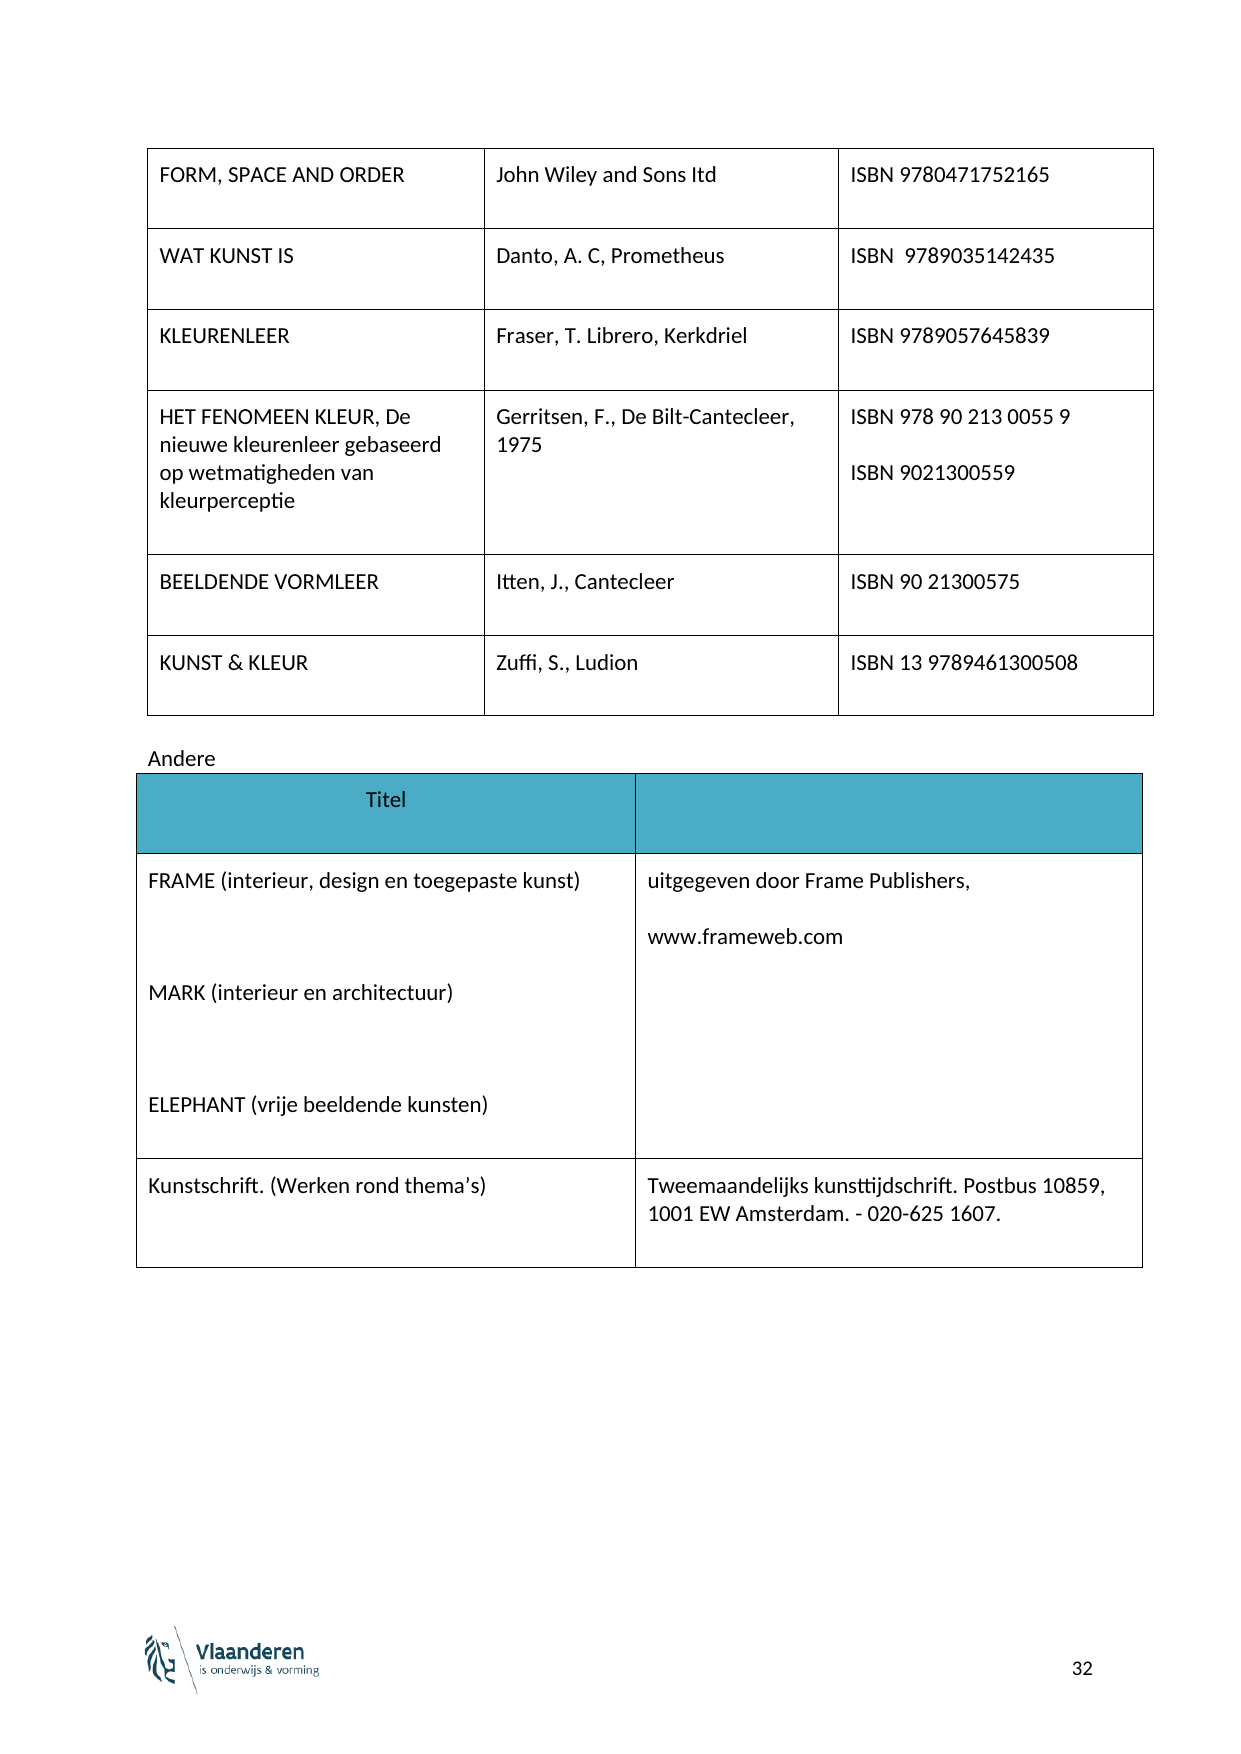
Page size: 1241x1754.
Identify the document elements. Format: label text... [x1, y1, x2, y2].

table_cell WAT KUNST IS [148, 229, 484, 309]
table_cell KUNST & KLEUR [148, 636, 484, 715]
table_header Titel [137, 774, 635, 853]
table_cell ISBN 9789057645839 [839, 310, 1153, 389]
table_cell FORM, SPACE AND ORDER [148, 149, 484, 228]
table_cell Tweemaandelijks kunsttijdschrift. Postbus 10859, 1001 EW Amsterdam. - 020-625 1607. [636, 1159, 1142, 1267]
table_cell Kunstschrift. (Werken rond thema’s) [137, 1159, 635, 1267]
table_cell KLEURENLEER [148, 310, 484, 389]
table_cell BEELDENDE VORMLEER [148, 555, 484, 635]
table_cell Fraser, T. Librero, Kerkdriel [485, 310, 838, 389]
table_header [636, 774, 1142, 853]
table_cell Gerritsen, F., De Bilt-Cantecleer, 1975 [485, 391, 838, 554]
table_cell uitgegeven door Frame Publishers, www.frameweb.com [636, 854, 1142, 1158]
table_cell ISBN 9780471752165 [839, 149, 1153, 228]
text Andere [148, 716, 1093, 772]
table_cell Zuffi, S., Ludion [485, 636, 838, 715]
table_cell FRAME (interieur, design en toegepaste kunst) MARK (interieur en architectuur) ELEPHANT (vrije beeldende kunsten) [137, 854, 635, 1158]
table_cell ISBN 9789035142435 [839, 229, 1153, 309]
table_cell ISBN 978 90 213 0055 9 ISBN 9021300559 [839, 391, 1153, 554]
table_cell John Wiley and Sons Itd [485, 149, 838, 228]
table_cell Itten, J., Cantecleer [485, 555, 838, 635]
table_cell ISBN 13 9789461300508 [839, 636, 1153, 715]
table_cell Danto, A. C, Prometheus [485, 229, 838, 309]
table_cell HET FENOMEEN KLEUR, De nieuwe kleurenleer gebaseerd op wetmatigheden van kleurperceptie [148, 391, 484, 554]
table_cell ISBN 90 21300575 [839, 555, 1153, 635]
picture [144, 1626, 327, 1694]
